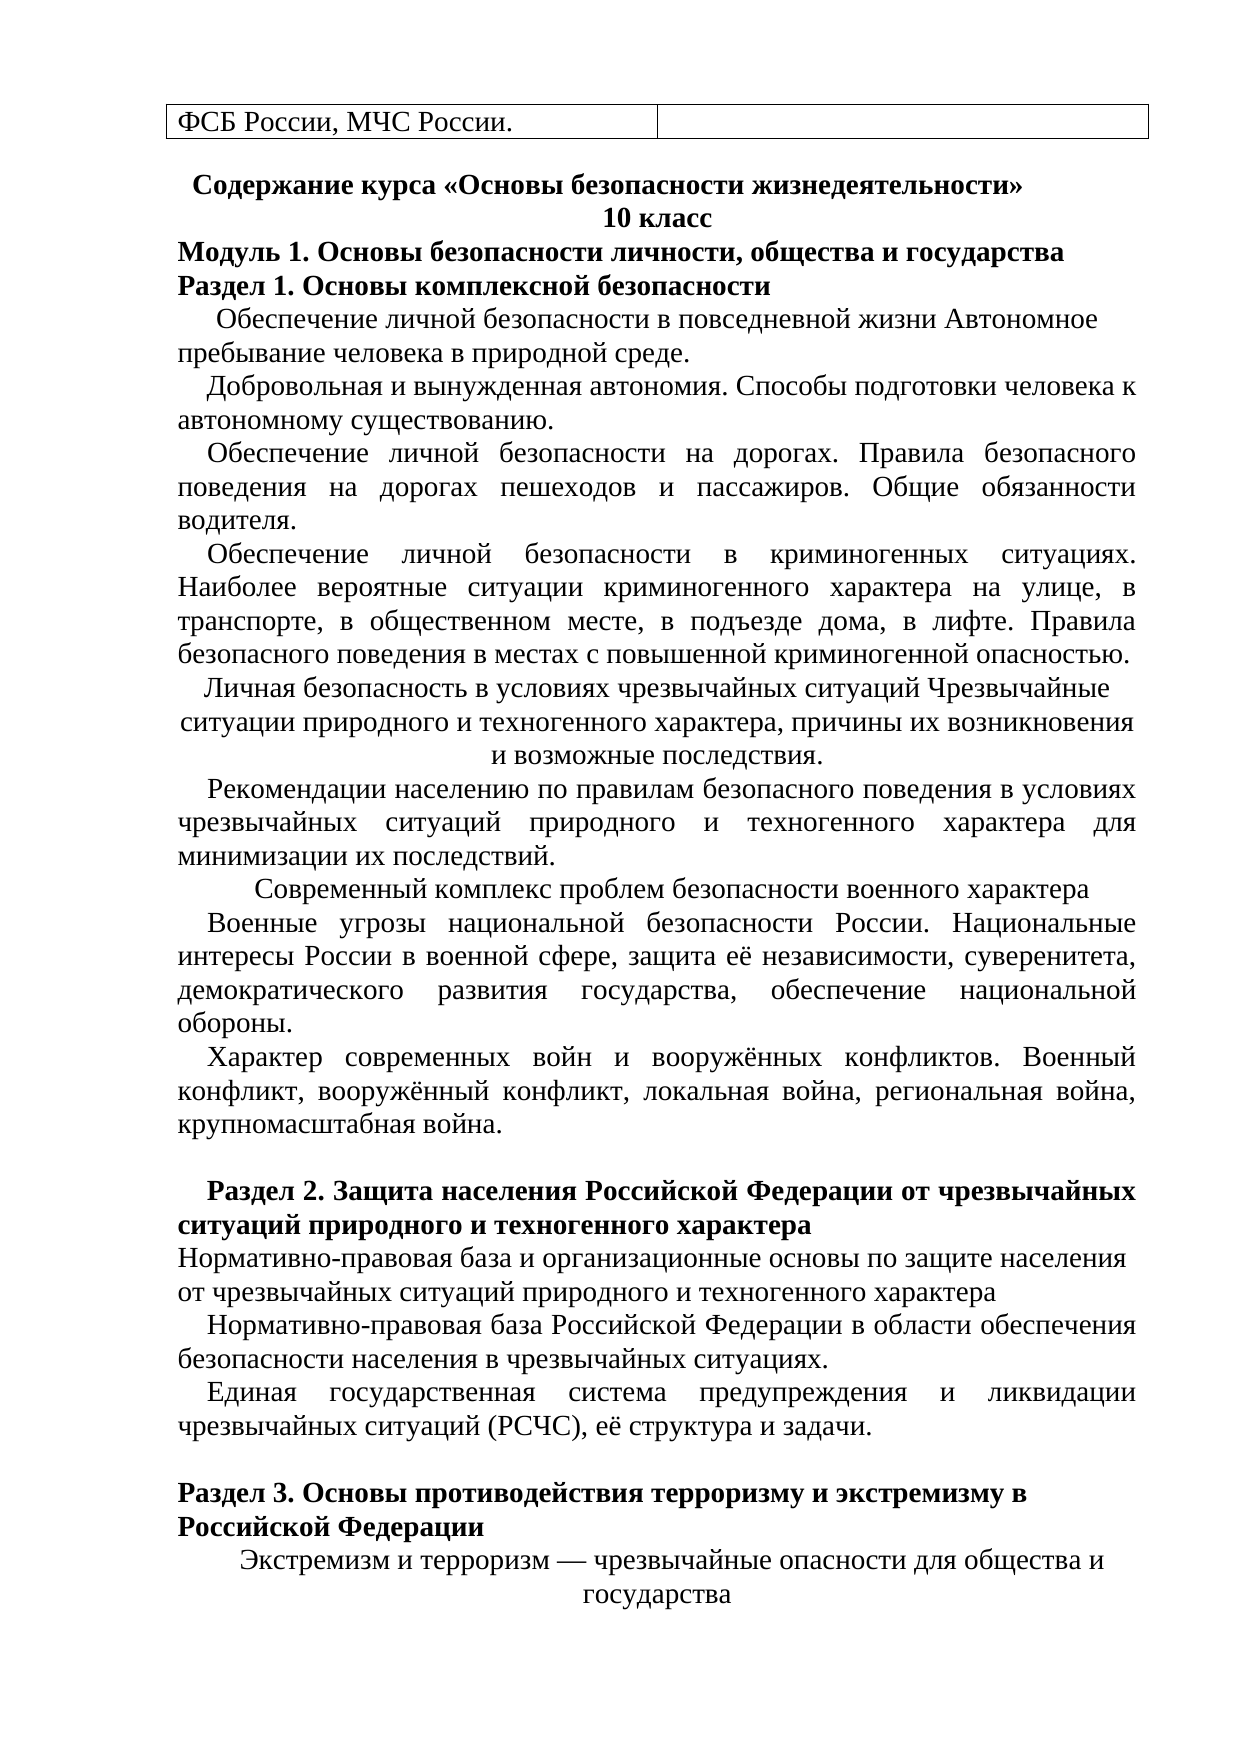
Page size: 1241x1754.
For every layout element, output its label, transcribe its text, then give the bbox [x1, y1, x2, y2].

table_cell [658, 105, 1148, 138]
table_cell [167, 105, 657, 138]
text Нормативно-правовая база и организационные основы по защите населения от чрезвычайных ситуаций природного и техногенного характера [177, 1240, 1137, 1307]
text Военные угрозы национальной безопасности России. Национальные интересы России в военной сфере, защита её независимости, суверенитета, демократического развития государства, обеспечение национальной обороны. [177, 905, 1137, 1039]
text Личная безопасность в условиях чрезвычайных ситуаций Чрезвычайные ситуации природного и техногенного характера, причины их возникновения и возможные последствия. [177, 670, 1137, 771]
text Модуль 1. Основы безопасности личности, общества и государства [177, 234, 1137, 268]
list Содержание курса «Основы безопасности жизнедеятельности» [177, 167, 1137, 201]
text Современный комплекс проблем безопасности военного характера [177, 871, 1137, 905]
text Рекомендации населению по правилам безопасного поведения в условиях чрезвычайных ситуаций природного и техногенного характера для минимизации их последствий. [177, 771, 1137, 871]
text Раздел 1. Основы комплексной безопасности [177, 268, 1137, 301]
text Характер современных войн и вооружённых конфликтов. Военный конфликт, вооружённый конфликт, локальная война, региональная война, крупномасштабная война. [177, 1039, 1137, 1140]
text Обеспечение личной безопасности на дорогах. Правила безопасного поведения на дорогах пешеходов и пассажиров. Общие обязанности водителя. [177, 435, 1137, 536]
text Раздел 2. Защита населения Российской Федерации от чрезвычайных ситуаций природного и техногенного характера [177, 1173, 1137, 1240]
text Добровольная и вынужденная автономия. Способы подготовки человека к автономному существованию. [177, 368, 1137, 435]
text Единая государственная система предупреждения и ликвидации чрезвычайных ситуаций (РСЧС), её структура и задачи. [177, 1374, 1137, 1442]
text Раздел 3. Основы противодействия терроризму и экстремизму в Российской Федерации [177, 1475, 1137, 1542]
text Обеспечение личной безопасности в повседневной жизни Автономное [177, 301, 1137, 335]
text Нормативно-правовая база Российской Федерации в области обеспечения безопасности населения в чрезвычайных ситуациях. [177, 1307, 1137, 1374]
text пребывание человека в природной среде. [177, 335, 1137, 368]
text Экстремизм и терроризм — чрезвычайные опасности для общества и государства [177, 1542, 1137, 1609]
text Обеспечение личной безопасности в криминогенных ситуациях. Наиболее вероятные ситуации криминогенного характера на улице, в транспорте, в общественном месте, в подъезде дома, в лифте. Правила безопасного поведения в местах с повышенной криминогенной опасностью. [177, 536, 1137, 670]
list 10 класс [177, 201, 1137, 234]
